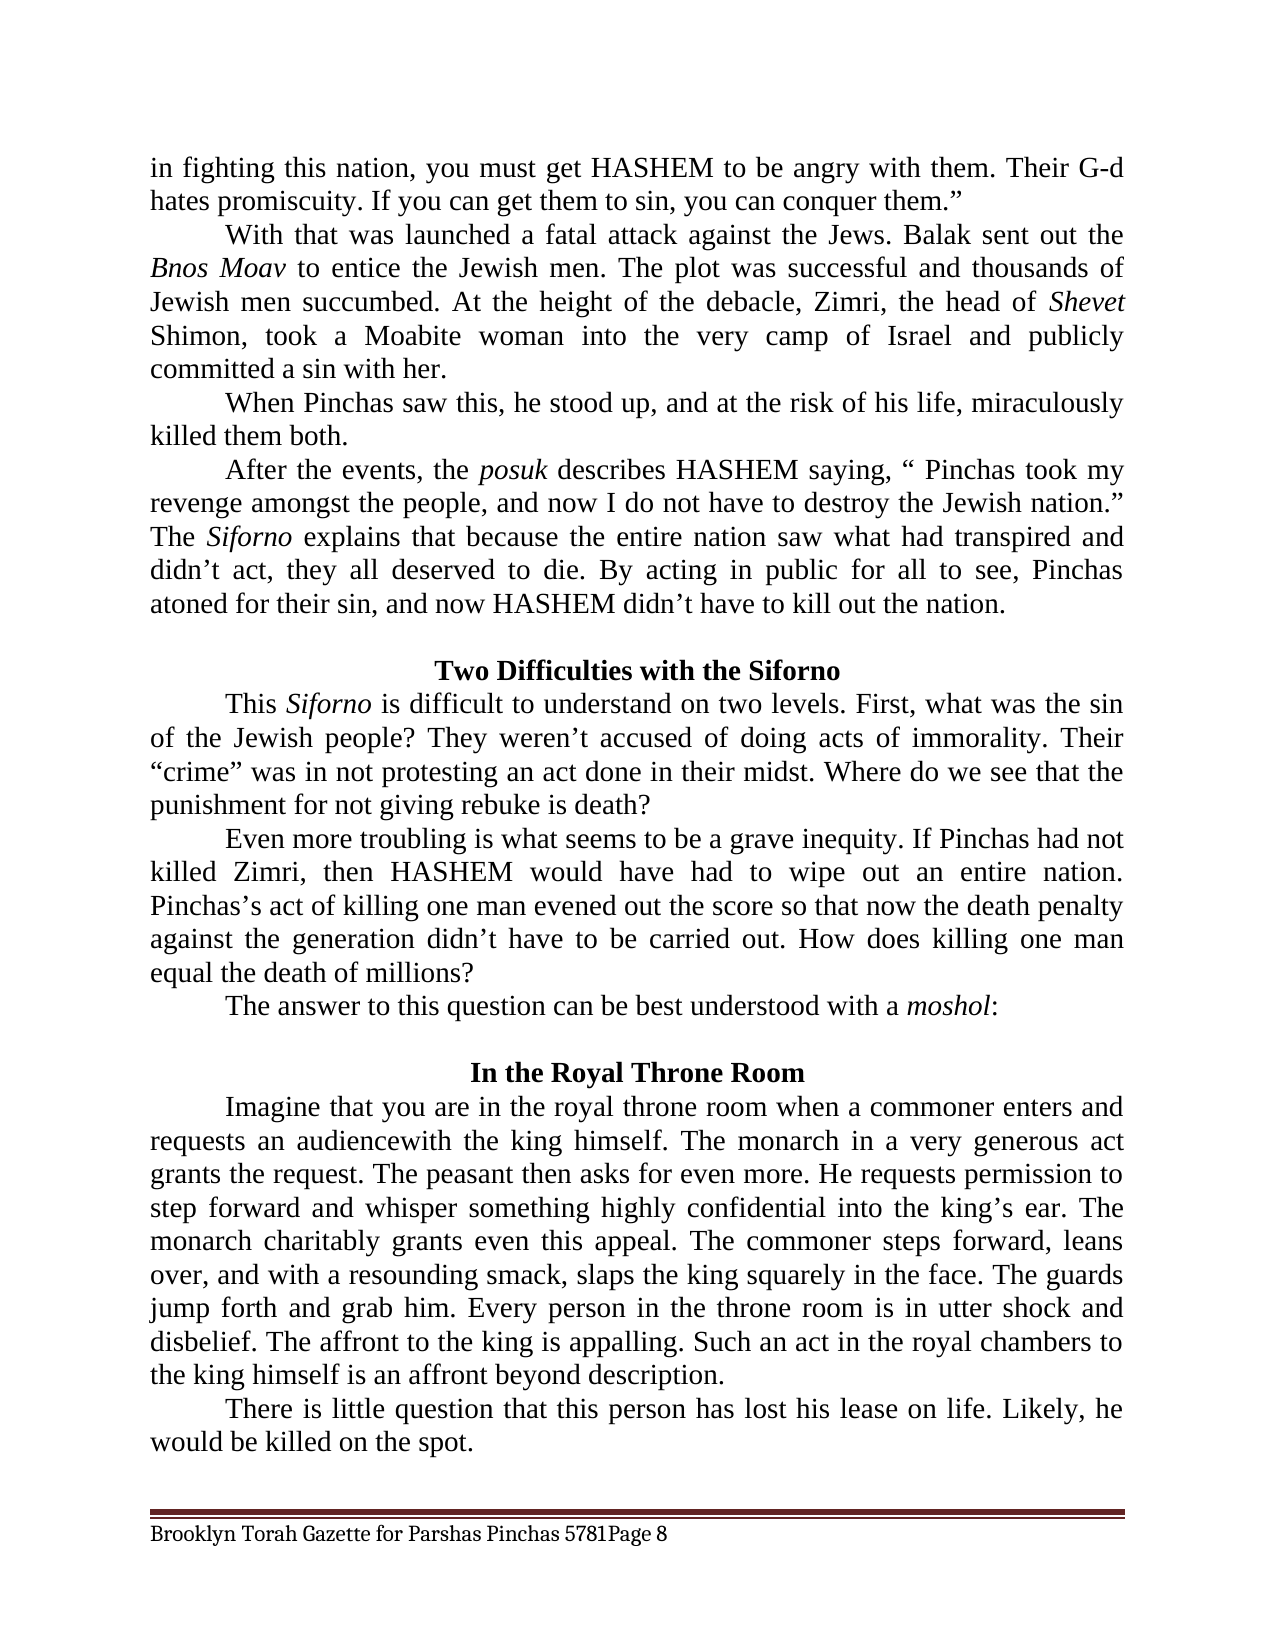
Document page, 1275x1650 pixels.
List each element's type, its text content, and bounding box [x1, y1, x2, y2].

text There is little question that this person has lost his lease on life. Likely, he would be killed on the spot. [150, 1391, 1125, 1458]
text The answer to this question can be best understood with a moshol: [150, 988, 1125, 1022]
text Two Difficulties with the Siforno [150, 653, 1125, 687]
text When Pinchas saw this, he stood up, and at the risk of his life, miraculously killed them both. [150, 385, 1125, 452]
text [150, 150, 1125, 217]
text With that was launched a fatal attack against the Jews. Balak sent out the Bnos Moav to entice the Jewish men. The plot was successful and thousands of Jewish men succumbed. At the height of the debacle, Zimri, the head of Shevet Shimon, took a Moabite woman into the very camp of Israel and publicly committed a sin with her. [150, 217, 1125, 385]
text Imagine that you are in the royal throne room when a commoner enters and requests an audiencewith the king himself. The monarch in a very generous act grants the request. The peasant then asks for even more. He requests permission to step forward and whisper something highly confidential into the king’s ear. The monarch charitably grants even this appeal. The commoner steps forward, leans over, and with a resounding smack, slaps the king squarely in the face. The guards jump forth and grab him. Every person in the throne room is in utter shock and disbelief. The affront to the king is appalling. Such an act in the royal chambers to the king himself is an affront beyond description. [150, 1089, 1125, 1391]
text This Siforno is difficult to understand on two levels. First, what was the sin of the Jewish people? They weren’t accused of doing acts of immorality. Their “crime” was in not protesting an act done in their midst. Where do we see that the punishment for not giving rebuke is death? [150, 687, 1125, 821]
text After the events, the posuk describes HASHEM saying, “ Pinchas took my revenge amongst the people, and now I do not have to destroy the Jewish nation.” The Siforno explains that because the entire nation saw what had transpired and didn’t act, they all deserved to die. By acting in public for all to see, Pinchas atoned for their sin, and now HASHEM didn’t have to kill out the nation. [150, 452, 1125, 619]
text Even more troubling is what seems to be a grave inequity. If Pinchas had not killed Zimri, then HASHEM would have had to wipe out an entire nation. Pinchas’s act of killing one man evened out the score so that now the death penalty against the generation didn’t have to be carried out. How does killing one man equal the death of millions? [150, 821, 1125, 988]
text In the Royal Throne Room [150, 1056, 1125, 1089]
